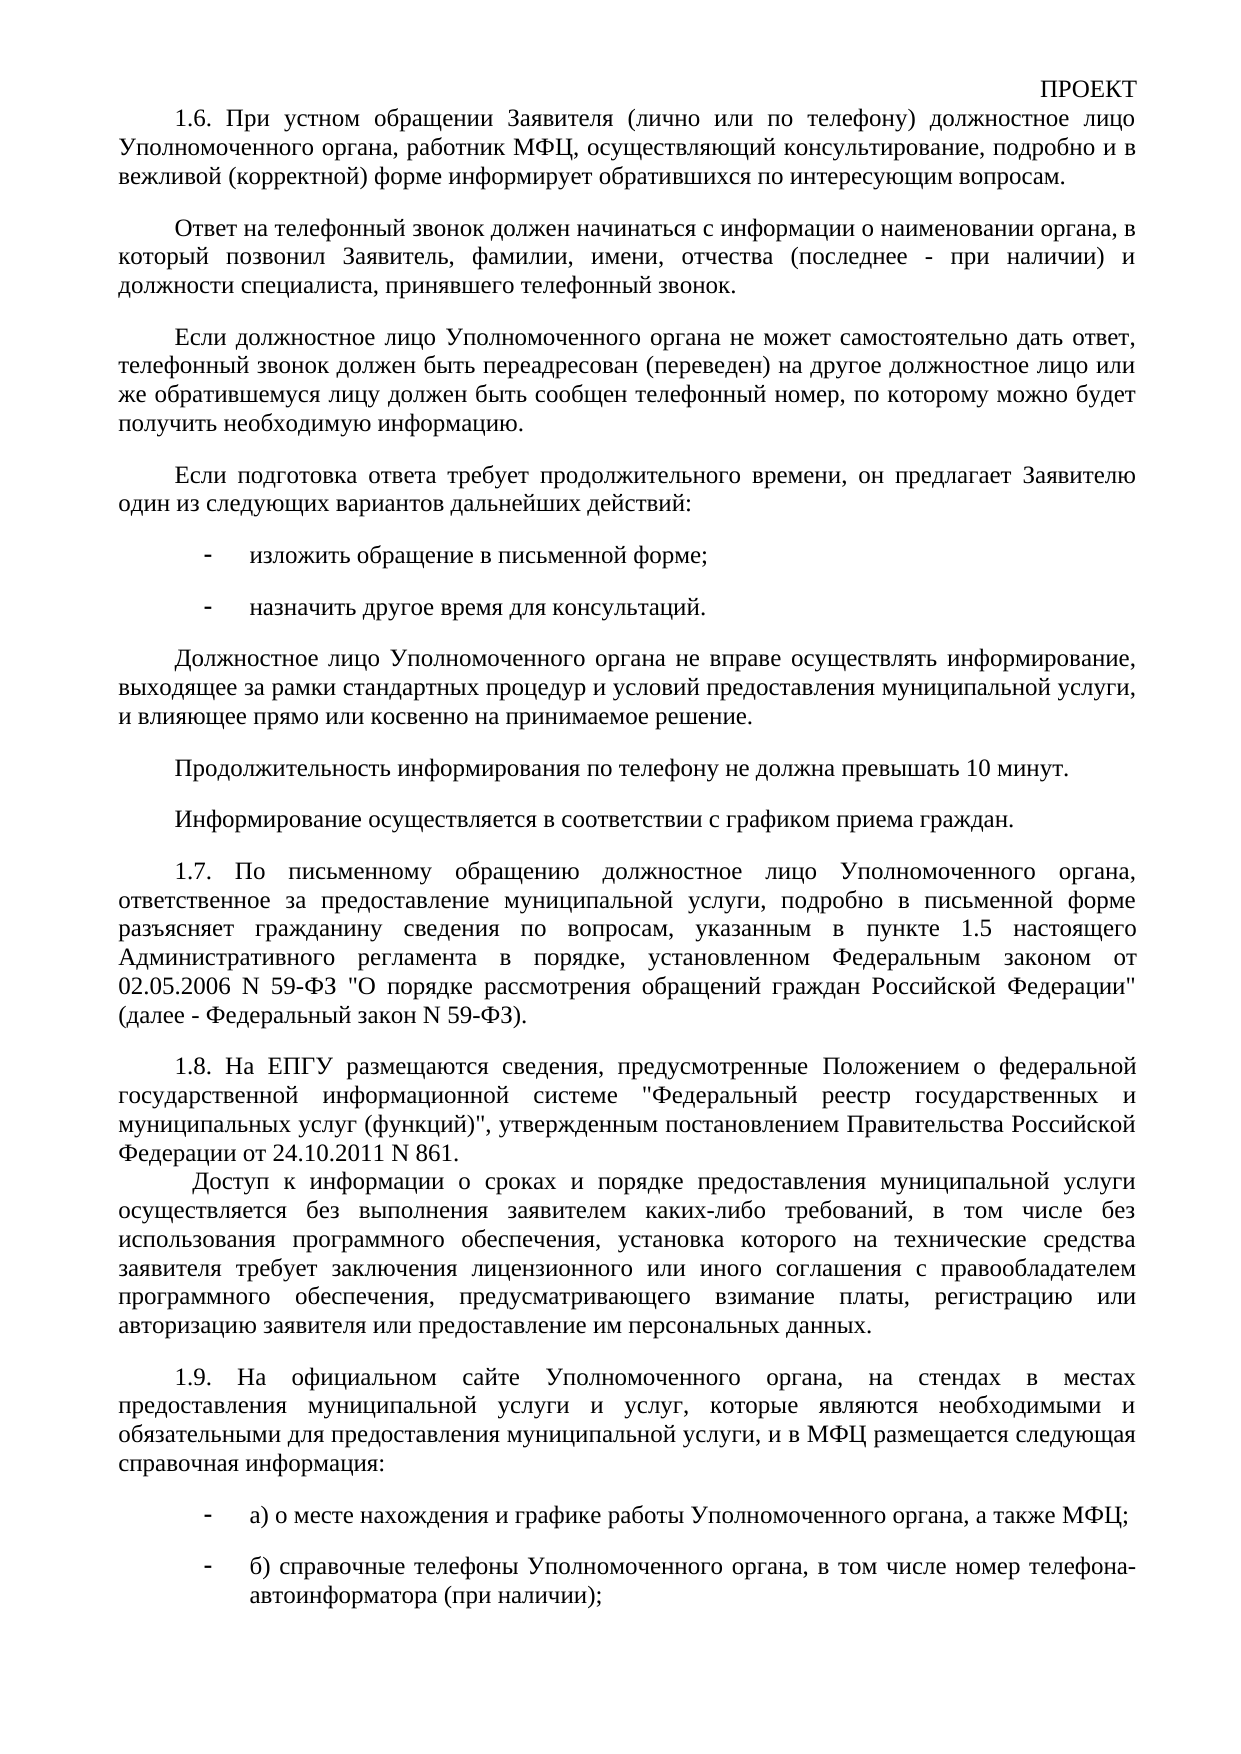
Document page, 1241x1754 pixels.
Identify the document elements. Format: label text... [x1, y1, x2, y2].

text Продолжительность информирования по телефону не должна превышать 10 минут. [118, 753, 1137, 781]
text Доступ к информации о сроках и порядке предоставления муниципальной услуги осуществляется без выполнения заявителем каких-либо требований, в том числе без использования программного обеспечения, установка которого на технические средства заявителя требует заключения лицензионного или иного соглашения с правообладателем программного обеспечения, предусматривающего взимание платы, регистрацию или авторизацию заявителя или предоставление им персональных данных. [118, 1166, 1137, 1339]
text Должностное лицо Уполномоченного органа не вправе осуществлять информирование, выходящее за рамки стандартных процедур и условий предоставления муниципальной услуги, и влияющее прямо или косвенно на принимаемое решение. [118, 643, 1137, 730]
text 1.7. По письменному обращению должностное лицо Уполномоченного органа, ответственное за предоставление муниципальной услуги, подробно в письменной форме разъясняет гражданину сведения по вопросам, указанным в пункте 1.5 настоящего Административного регламента в порядке, установленном Федеральным законом от 02.05.2006 N 59-ФЗ "О порядке рассмотрения обращений граждан Российской Федерации" (далее - Федеральный закон N 59-ФЗ). [118, 856, 1137, 1028]
text Если подготовка ответа требует продолжительного времени, он предлагает Заявителю один из следующих вариантов дальнейших действий: [118, 460, 1137, 517]
text 1.9. На официальном сайте Уполномоченного органа, на стендах в местах предоставления муниципальной услуги и услуг, которые являются необходимыми и обязательными для предоставления муниципальной услуги, и в МФЦ размещается следующая справочная информация: [118, 1362, 1137, 1477]
list а) о месте нахождения и графике работы Уполномоченного органа, а также МФЦ; [212, 1500, 1137, 1528]
list изложить обращение в письменной форме; [212, 540, 1137, 569]
list назначить другое время для консультаций. [212, 592, 1137, 621]
text 1.8. На ЕПГУ размещаются сведения, предусмотренные Положением о федеральной государственной информационной системе "Федеральный реестр государственных и муниципальных услуг (функций)", утвержденным постановлением Правительства Российской Федерации от 24.10.2011 N 861. [118, 1051, 1137, 1166]
text Если должностное лицо Уполномоченного органа не может самостоятельно дать ответ, телефонный звонок должен быть переадресован (переведен) на другое должностное лицо или же обратившемуся лицу должен быть сообщен телефонный номер, по которому можно будет получить необходимую информацию. [118, 322, 1137, 437]
text Информирование осуществляется в соответствии с графиком приема граждан. [118, 804, 1137, 833]
text Ответ на телефонный звонок должен начинаться с информации о наименовании органа, в который позвонил Заявитель, фамилии, имени, отчества (последнее - при наличии) и должности специалиста, принявшего телефонный звонок. [118, 213, 1137, 299]
list б) справочные телефоны Уполномоченного органа, в том числе номер телефона-автоинформатора (при наличии); [212, 1551, 1137, 1609]
text 1.6. При устном обращении Заявителя (лично или по телефону) должностное лицо Уполномоченного органа, работник МФЦ, осуществляющий консультирование, подробно и в вежливой (корректной) форме информирует обратившихся по интересующим вопросам. [118, 103, 1137, 190]
